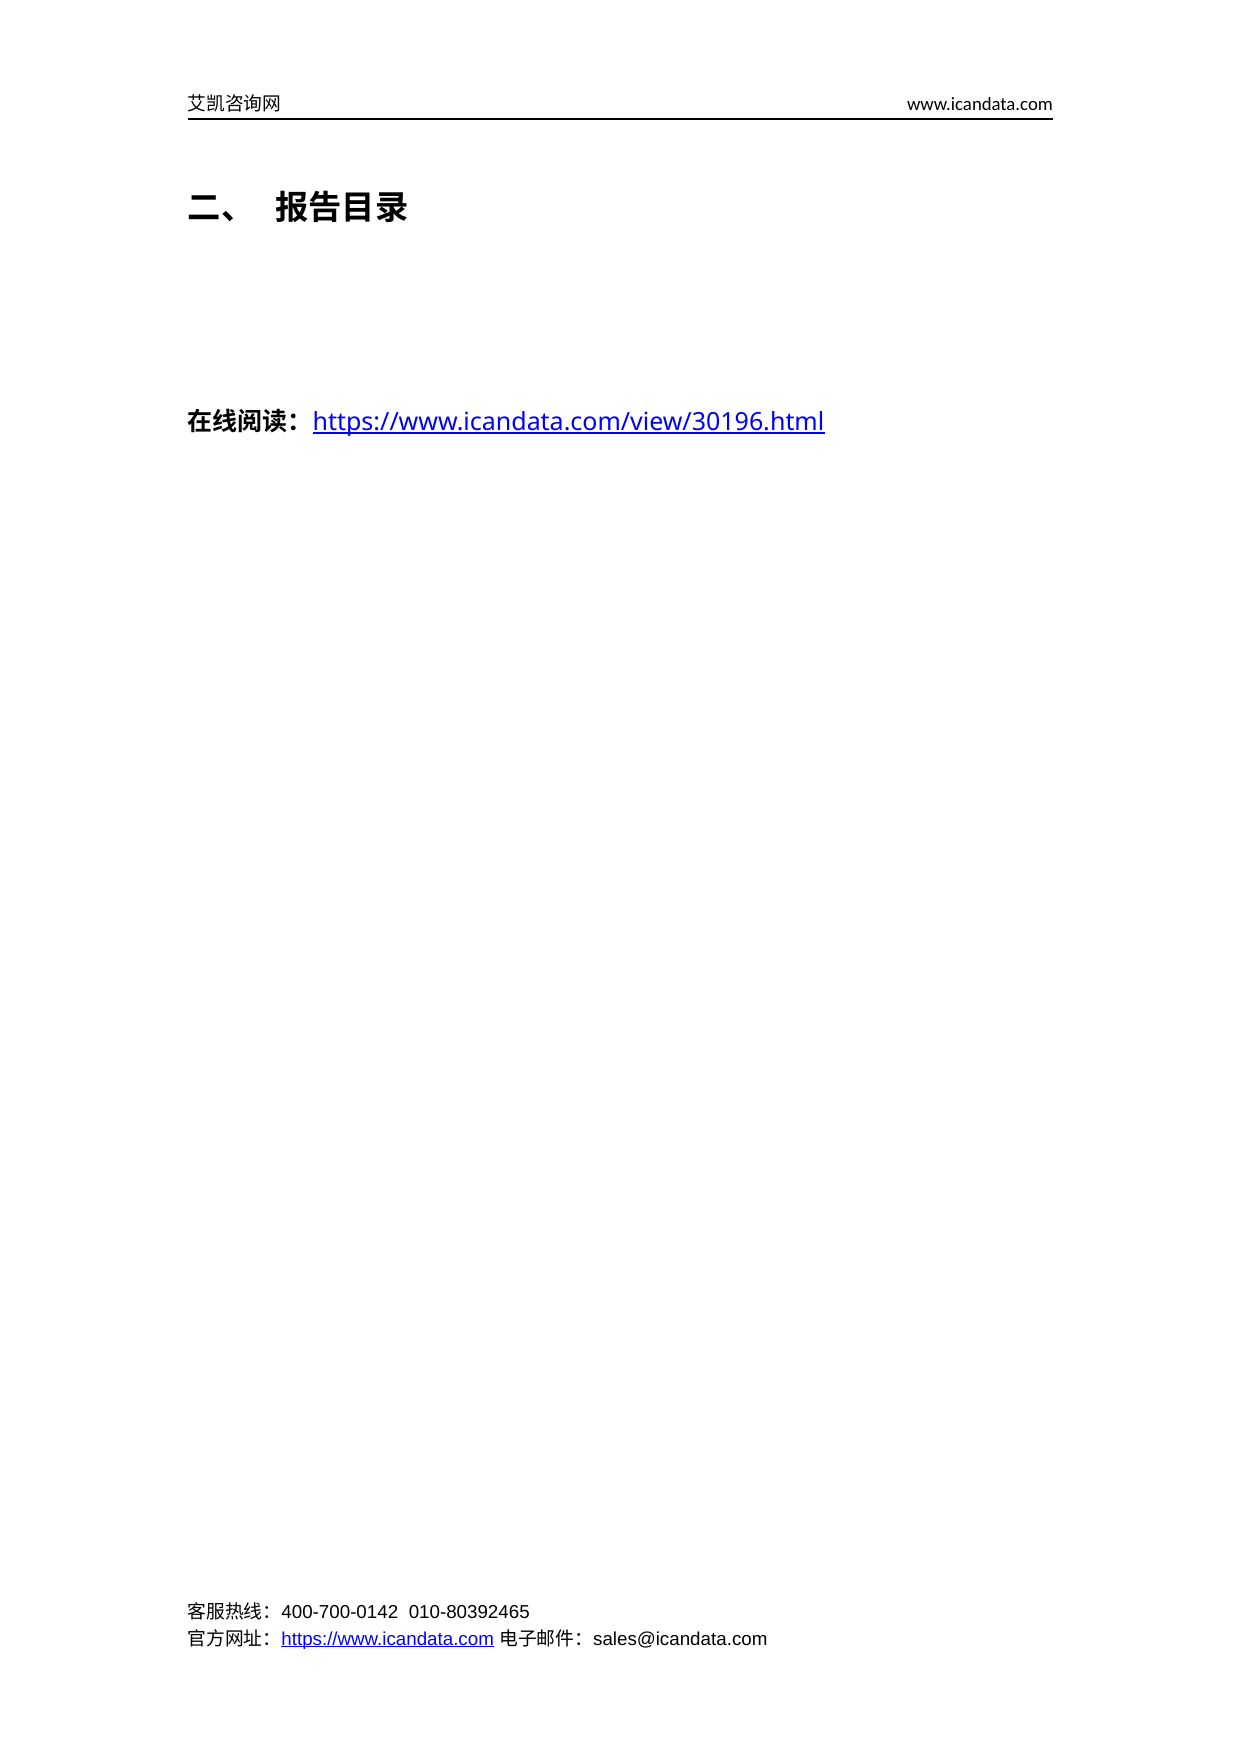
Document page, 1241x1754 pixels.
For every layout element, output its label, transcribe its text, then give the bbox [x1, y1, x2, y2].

subtitle 报告目录 [187, 172, 1053, 237]
text 在线阅读：https://www.icandata.com/view/30196.html [187, 387, 1053, 452]
